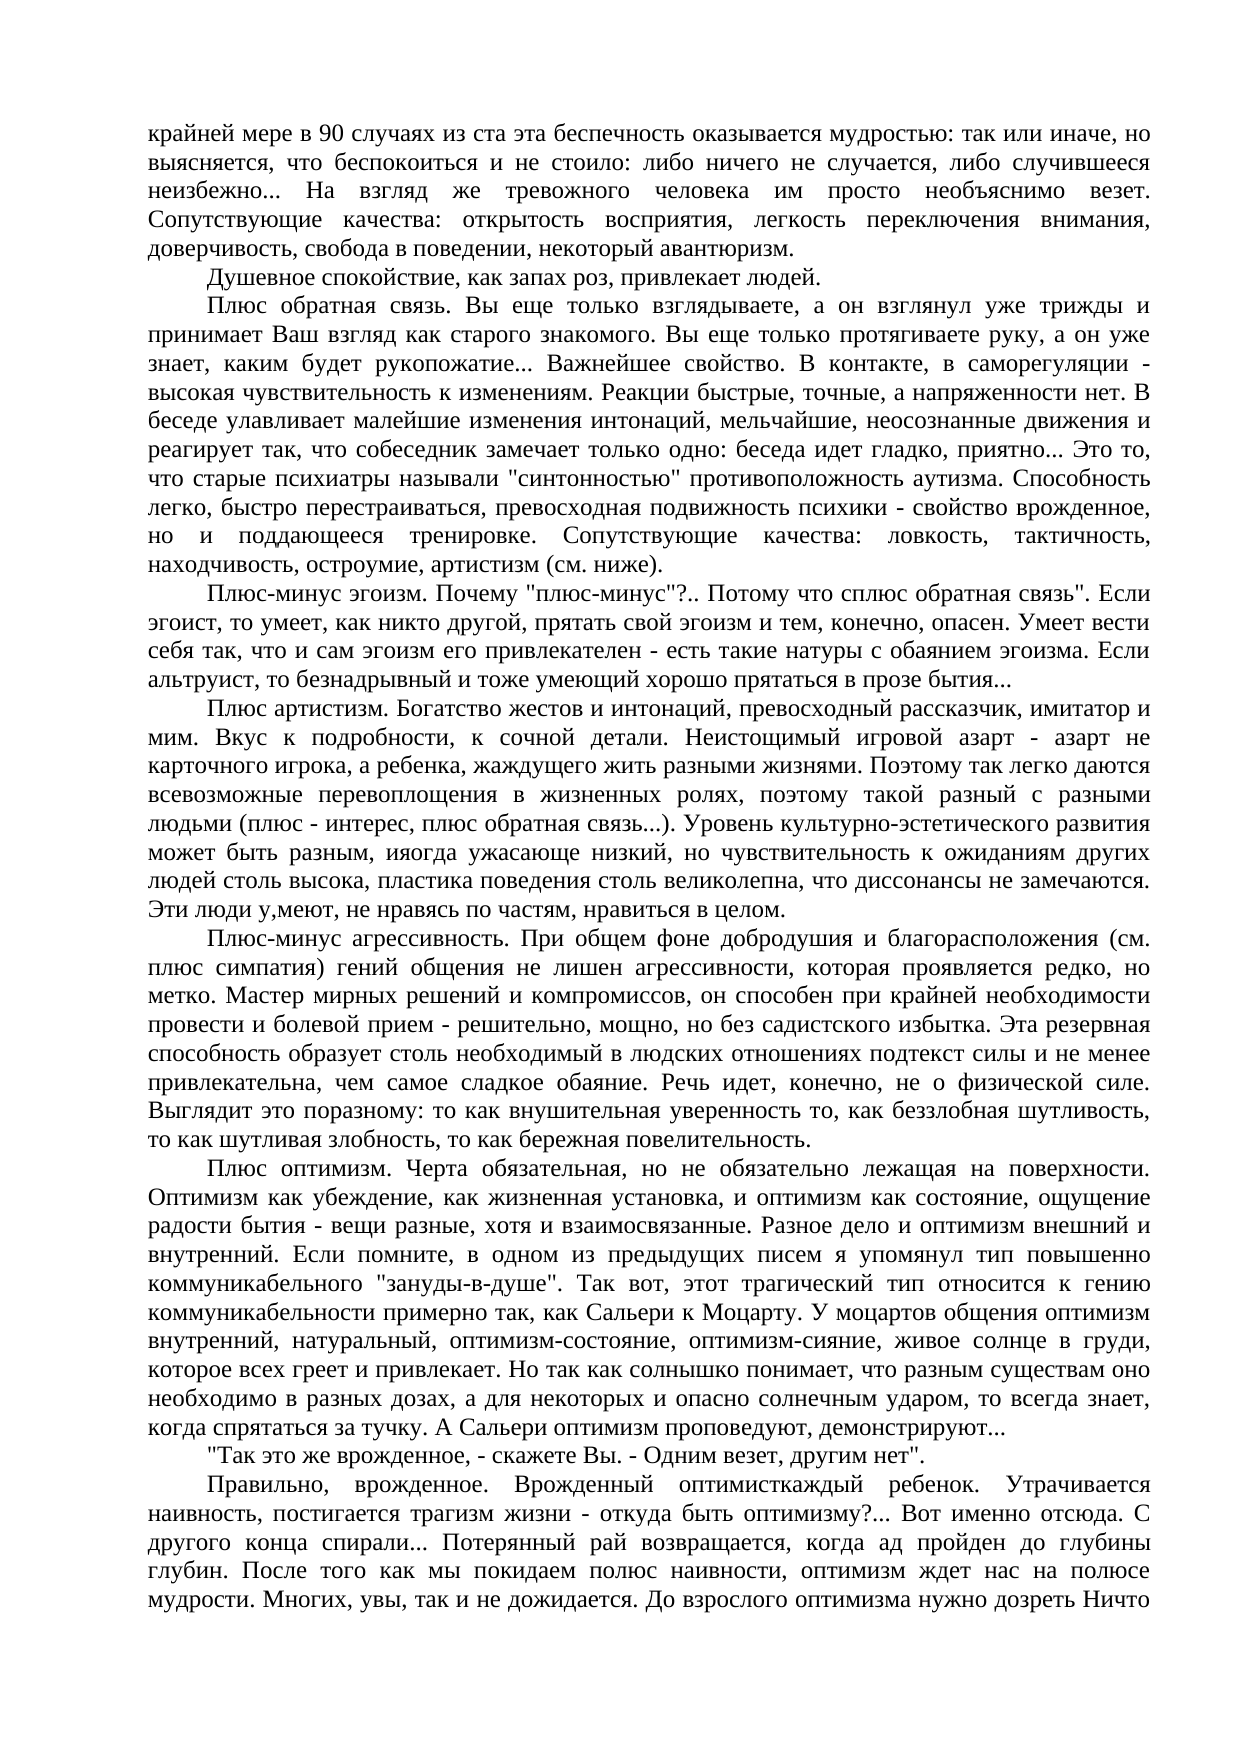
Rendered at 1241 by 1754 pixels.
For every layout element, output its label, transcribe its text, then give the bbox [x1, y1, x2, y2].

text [148, 118, 1152, 262]
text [148, 1469, 1152, 1613]
text Плюс артистизм. Богатство жестов и интонаций, превосходный рассказчик, имитатор и мим. Вкус к подробности, к сочной детали. Неистощимый игровой азарт - азарт не карточного игрока, а ребенка, жаждущего жить разными жизнями. Поэтому так легко даются всевозможные перевоплощения в жизненных ролях, поэтому такой разный с разными людьми (плюс - интерес, плюс обратная связь...). Уровень культурно-эстетического развития может быть разным, ияогда ужасающе низкий, но чувствительность к ожиданиям других людей столь высока, пластика поведения столь великолепна, что диссонансы не замечаются. Эти люди у,меют, не нравясь по частям, нравиться в целом. [148, 693, 1152, 923]
text "Так это же врожденное, - скажете Вы. - Одним везет, другим нет". [148, 1441, 1152, 1469]
text Душевное спокойствие, как запах роз, привлекает людей. [148, 262, 1152, 291]
text Плюс оптимизм. Черта обязательная, но не обязательно лежащая на поверхности. Оптимизм как убеждение, как жизненная установка, и оптимизм как состояние, ощущение радости бытия - вещи разные, хотя и взаимосвязанные. Разное дело и оптимизм внешний и внутренний. Если помните, в одном из предыдущих писем я упомянул тип повышенно коммуникабельного "зануды-в-душе". Так вот, этот трагический тип относится к гению коммуникабельности примерно так, как Сальери к Моцарту. У моцартов общения оптимизм внутренний, натуральный, оптимизм-состояние, оптимизм-сияние, живое солнце в груди, которое всех греет и привлекает. Но так как солнышко понимает, что разным существам оно необходимо в разных дозах, а для некоторых и опасно солнечным ударом, то всегда знает, когда спрятаться за тучку. А Сальери оптимизм проповедуют, демонстрируют... [148, 1153, 1152, 1441]
text Плюс-минус агрессивность. При общем фоне добродушия и благорасположения (см. плюс симпатия) гений общения не лишен агрессивности, которая проявляется редко, но метко. Мастер мирных решений и компромиссов, он способен при крайней необходимости провести и болевой прием - решительно, мощно, но без садистского избытка. Эта резервная способность образует столь необходимый в людских отношениях подтекст силы и не менее привлекательна, чем самое сладкое обаяние. Речь идет, конечно, не о физической силе. Выглядит это поразному: то как внушительная уверенность то, как беззлобная шутливость, то как шутливая злобность, то как бережная повелительность. [148, 923, 1152, 1153]
text Плюс-минус эгоизм. Почему "плюс-минус"?.. Потому что сплюс обратная связь". Если эгоист, то умеет, как никто другой, прятать свой эгоизм и тем, конечно, опасен. Умеет вести себя так, что и сам эгоизм его привлекателен - есть такие натуры с обаянием эгоизма. Если альтруист, то безнадрывный и тоже умеющий хорошо прятаться в прозе бытия... [148, 578, 1152, 693]
text Плюс обратная связь. Вы еще только взглядываете, а он взглянул уже трижды и принимает Ваш взгляд как старого знакомого. Вы еще только протягиваете руку, а он уже знает, каким будет рукопожатие... Важнейшее свойство. В контакте, в саморегуляции - высокая чувствительность к изменениям. Реакции быстрые, точные, а напряженности нет. В беседе улавливает малейшие изменения интонаций, мельчайшие, неосознанные движения и реагирует так, что собеседник замечает только одно: беседа идет гладко, приятно... Это то, что старые психиатры называли "синтонностью" противоположность аутизма. Способность легко, быстро перестраиваться, превосходная подвижность психики - свойство врожденное, но и поддающееся тренировке. Сопутствующие качества: ловкость, тактичность, находчивость, остроумие, артистизм (см. ниже). [148, 291, 1152, 578]
